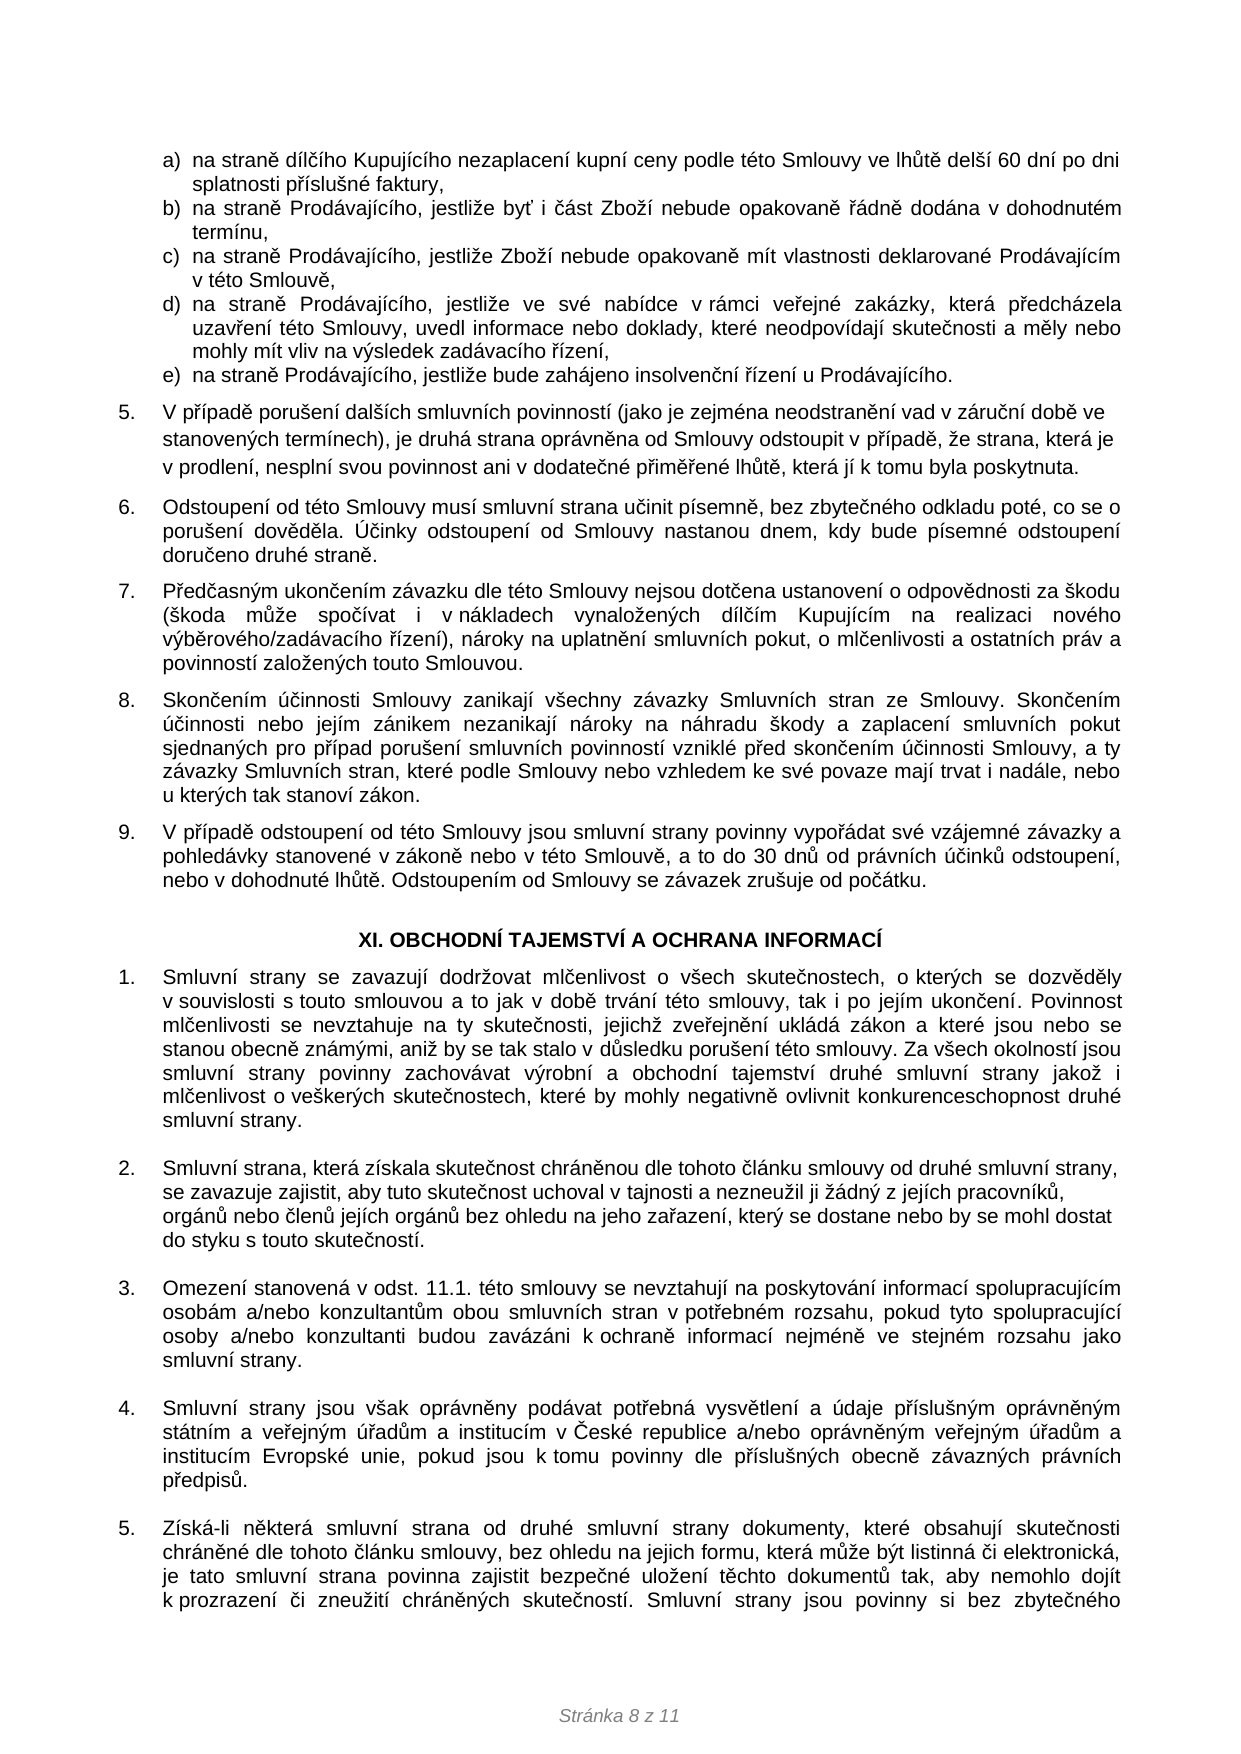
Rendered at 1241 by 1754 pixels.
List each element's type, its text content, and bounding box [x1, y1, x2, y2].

list na straně Prodávajícího, jestliže byť i část Zboží nebude opakovaně řádně dodána v dohodnutém termínu, [162, 196, 1122, 243]
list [118, 1516, 1122, 1611]
list na straně Prodávajícího, jestliže Zboží nebude opakovaně mít vlastnosti deklarované Prodávajícím v této Smlouvě, [162, 243, 1122, 291]
list V případě porušení dalších smluvních povinností (jako je zejména neodstranění vad v záruční době ve stanovených termínech), je druhá strana oprávněna od Smlouvy odstoupit v případě, že strana, která je v prodlení, nesplní svou povinnost ani v dodatečné přiměřené lhůtě, která jí k tomu byla poskytnuta. [118, 400, 1122, 479]
list V případě odstoupení od této Smlouvy jsou smluvní strany povinny vypořádat své vzájemné závazky a pohledávky stanovené v zákoně nebo v této Smlouvě, a to do 30 dnů od právních účinků odstoupení, nebo v dohodnuté lhůtě. Odstoupením od Smlouvy se závazek zrušuje od počátku. [118, 820, 1122, 892]
list na straně Prodávajícího, jestliže ve své nabídce v rámci veřejné zakázky, která předcházela uzavření této Smlouvy, uvedl informace nebo doklady, které neodpovídají skutečnosti a měly nebo mohly mít vliv na výsledek zadávacího řízení, [162, 291, 1122, 363]
list Smluvní strana, která získala skutečnost chráněnou dle tohoto článku smlouvy od druhé smluvní strany, se zavazuje zajistit, aby tuto skutečnost uchoval v tajnosti a nezneužil ji žádný z jejích pracovníků, orgánů nebo členů jejích orgánů bez ohledu na jeho zařazení, který se dostane nebo by se mohl dostat do styku s touto skutečností. [118, 1156, 1122, 1252]
list Odstoupení od této Smlouvy musí smluvní strana učinit písemně, bez zbytečného odkladu poté, co se o porušení dověděla. Účinky odstoupení od Smlouvy nastanou dnem, kdy bude písemné odstoupení doručeno druhé straně. [118, 495, 1122, 567]
list na straně Prodávajícího, jestliže bude zahájeno insolvenční řízení u Prodávajícího. [162, 363, 1122, 387]
list Skončením účinnosti Smlouvy zanikají všechny závazky Smluvních stran ze Smlouvy. Skončením účinnosti nebo jejím zánikem nezanikají nároky na náhradu škody a zaplacení smluvních pokut sjednaných pro případ porušení smluvních povinností vzniklé před skončením účinnosti Smlouvy, a ty závazky Smluvních stran, které podle Smlouvy nebo vzhledem ke své povaze mají trvat i nadále, nebo u kterých tak stanoví zákon. [118, 687, 1122, 807]
list Předčasným ukončením závazku dle této Smlouvy nejsou dotčena ustanovení o odpovědnosti za škodu (škoda může spočívat i v nákladech vynaložených dílčím Kupujícím na realizaci nového výběrového/zadávacího řízení), nároky na uplatnění smluvních pokut, o mlčenlivosti a ostatních práv a povinností založených touto Smlouvou. [118, 579, 1122, 675]
list na straně dílčího Kupujícího nezaplacení kupní ceny podle této Smlouvy ve lhůtě delší 60 dní po dni splatnosti příslušné faktury, [162, 148, 1122, 196]
list Omezení stanovená v odst. 11.1. této smlouvy se nevztahují na poskytování informací spolupracujícím osobám a/nebo konzultantům obou smluvních stran v potřebném rozsahu, pokud tyto spolupracující osoby a/nebo konzultanti budou zavázáni k ochraně informací nejméně ve stejném rozsahu jako smluvní strany. [118, 1276, 1122, 1372]
text XI. OBCHODNÍ TAJEMSTVÍ A OCHRANA INFORMACÍ [118, 928, 1122, 952]
list Smluvní strany se zavazují dodržovat mlčenlivost o všech skutečnostech, o kterých se dozvěděly v souvislosti s touto smlouvou a to jak v době trvání této smlouvy, tak i po jejím ukončení. Povinnost mlčenlivosti se nevztahuje na ty skutečnosti, jejichž zveřejnění ukládá zákon a které jsou nebo se stanou obecně známými, aniž by se tak stalo v důsledku porušení této smlouvy. Za všech okolností jsou smluvní strany povinny zachovávat výrobní a obchodní tajemství druhé smluvní strany jakož i mlčenlivost o veškerých skutečnostech, které by mohly negativně ovlivnit konkurenceschopnost druhé smluvní strany. [118, 964, 1122, 1132]
list Smluvní strany jsou však oprávněny podávat potřebná vysvětlení a údaje příslušným oprávněným státním a veřejným úřadům a institucím v České republice a/nebo oprávněným veřejným úřadům a institucím Evropské unie, pokud jsou k tomu povinny dle příslušných obecně závazných právních předpisů. [118, 1396, 1122, 1492]
